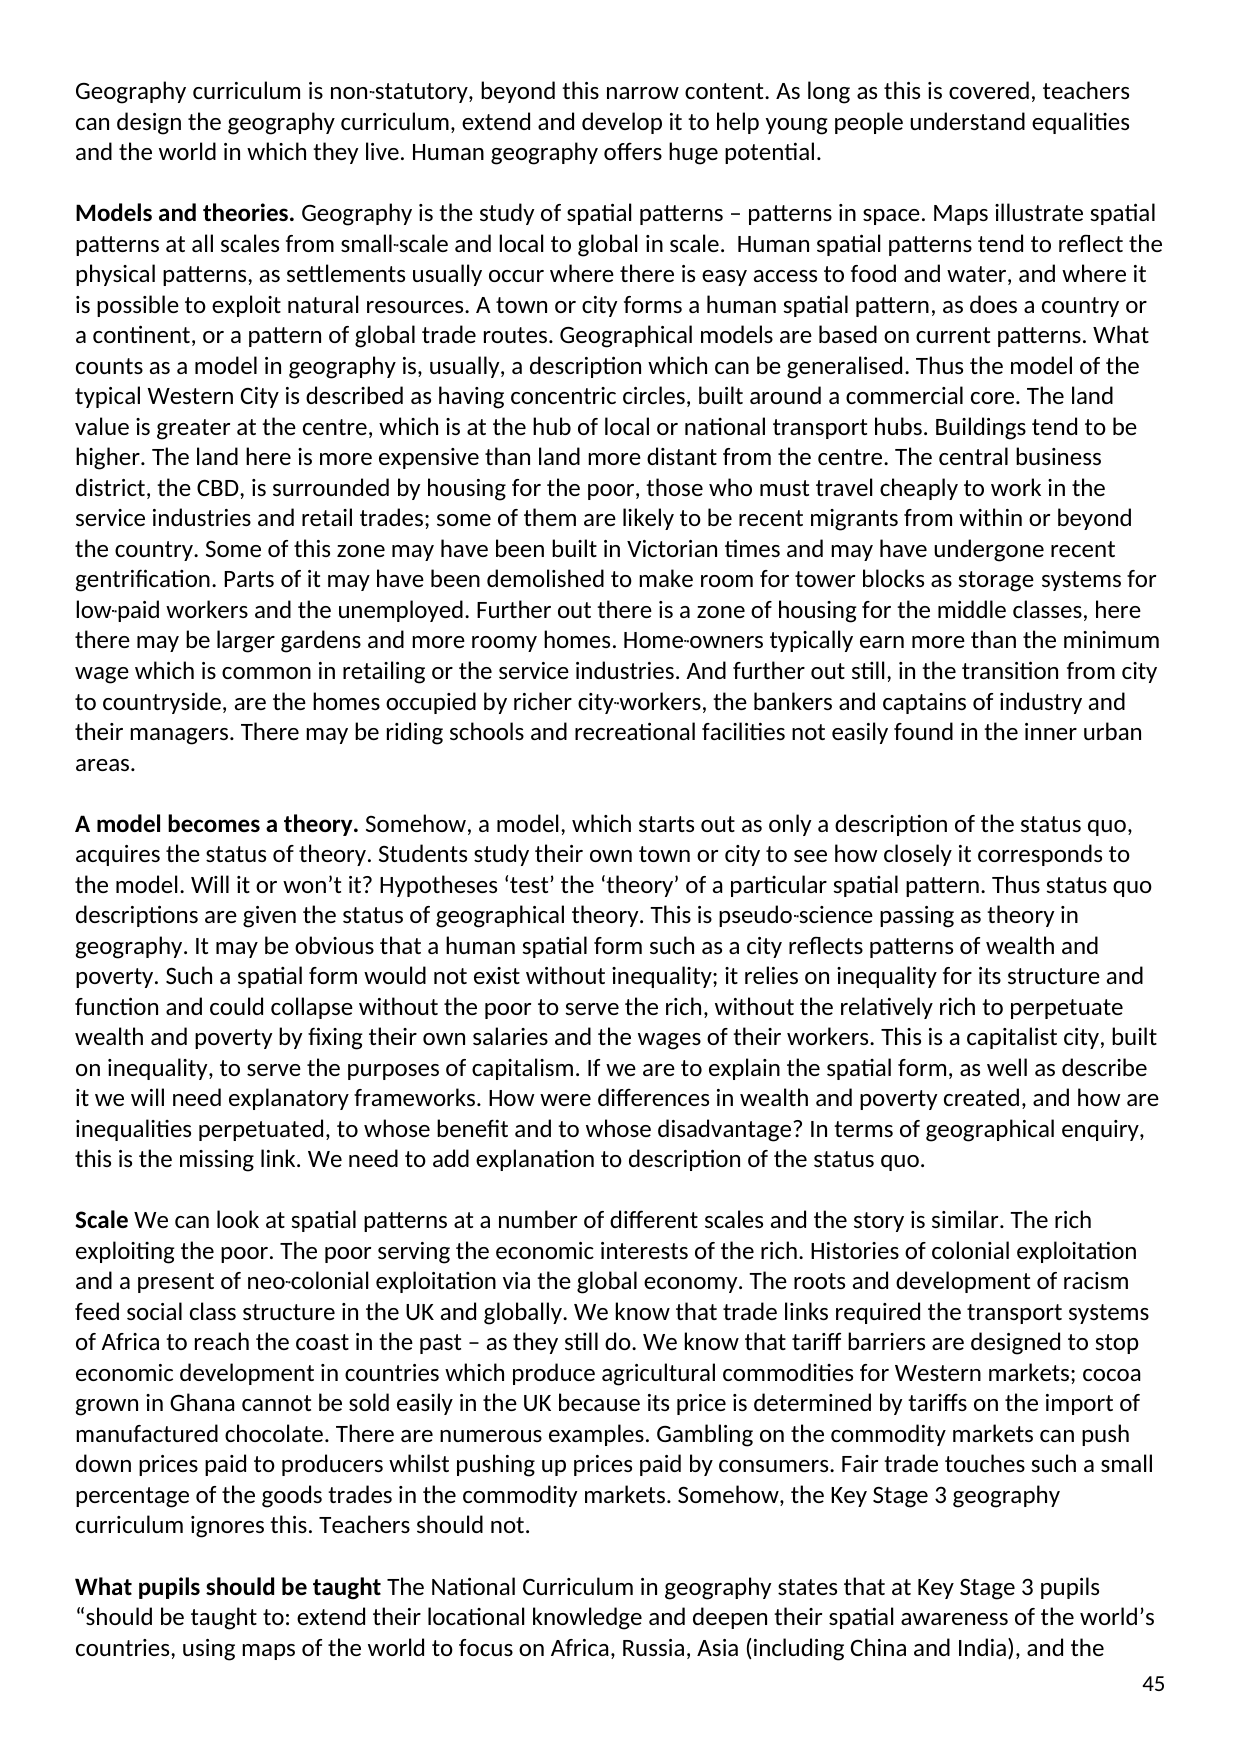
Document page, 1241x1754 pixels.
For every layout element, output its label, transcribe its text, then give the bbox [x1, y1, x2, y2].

text Scale We can look at spatial patterns at a number of different scales and the story is similar. The rich exploiting the poor. The poor serving the economic interests of the rich. Histories of colonial exploitation and a present of neo-­‐colonial exploitation via the global economy. The roots and development of racism feed social class structure in the UK and globally. We know that trade links required the transport systems of Africa to reach the coast in the past – as they still do. We know that tariff barriers are designed to stop economic development in countries which produce agricultural commodities for Western markets; cocoa grown in Ghana cannot be sold easily in the UK because its price is determined by tariffs on the import of manufactured chocolate. There are numerous examples. Gambling on the commodity markets can push down prices paid to producers whilst pushing up prices paid by consumers. Fair trade touches such a small percentage of the goods trades in the commodity markets. Somehow, the Key Stage 3 geography curriculum ignores this. Teachers should not. [75, 1204, 1157, 1540]
text Geography curriculum is non-­‐statutory, beyond this narrow content. As long as this is covered, teachers can design the geography curriculum, extend and develop it to help young people understand equalities and the world in which they live. Human geography offers huge potential. [75, 75, 1132, 167]
text Models and theories. Geography is the study of spatial patterns – patterns in space. Maps illustrate spatial patterns at all scales from small-­‐scale and local to global in scale. Human spatial patterns tend to reflect the physical patterns, as settlements usually occur where there is easy access to food and water, and where it is possible to exploit natural resources. A town or city forms a human spatial pattern, as does a country or a continent, or a pattern of global trade routes. Geographical models are based on current patterns. What counts as a model in geography is, usually, a description which can be generalised. Thus the model of the typical Western City is described as having concentric circles, built around a commercial core. The land value is greater at the centre, which is at the hub of local or national transport hubs. Buildings tend to be higher. The land here is more expensive than land more distant from the centre. The central business district, the CBD, is surrounded by housing for the poor, those who must travel cheaply to work in the service industries and retail trades; some of them are likely to be recent migrants from within or beyond the country. Some of this zone may have been built in Victorian times and may have undergone recent gentrification. Parts of it may have been demolished to make room for tower blocks as storage systems for low-­‐paid workers and the unemployed. Further out there is a zone of housing for the middle classes, here there may be larger gardens and more roomy homes. Home-­‐owners typically earn more than the minimum wage which is common in retailing or the service industries. And further out still, in the transition from city to countryside, are the homes occupied by richer city-­‐workers, the bankers and captains of industry and their managers. There may be riding schools and recreational facilities not easily found in the inner urban areas. [75, 197, 1165, 777]
text A model becomes a theory. Somehow, a model, which starts out as only a description of the status quo, acquires the status of theory. Students study their own town or city to see how closely it corresponds to the model. Will it or won’t it? Hypotheses ‘test’ the ‘theory’ of a particular spatial pattern. Thus status quo descriptions are given the status of geographical theory. This is pseudo-­‐science passing as theory in geography. It may be obvious that a human spatial form such as a city reflects patterns of wealth and poverty. Such a spatial form would not exist without inequality; it relies on inequality for its structure and function and could collapse without the poor to serve the rich, without the relatively rich to perpetuate wealth and poverty by fixing their own salaries and the wages of their workers. This is a capitalist city, built on inequality, to serve the purposes of capitalism. If we are to explain the spatial form, as well as describe it we will need explanatory frameworks. How were differences in wealth and poverty created, and how are inequalities perpetuated, to whose benefit and to whose disadvantage? In terms of geographical enquiry, this is the missing link. We need to add explanation to description of the status quo. [75, 808, 1163, 1174]
text What pupils should be taught The National Curriculum in geography states that at Key Stage 3 pupils “should be taught to: extend their locational knowledge and deepen their spatial awareness of the world’s countries, using maps of the world to focus on Africa, Russia, Asia (including China and India), and the [75, 1571, 1159, 1662]
